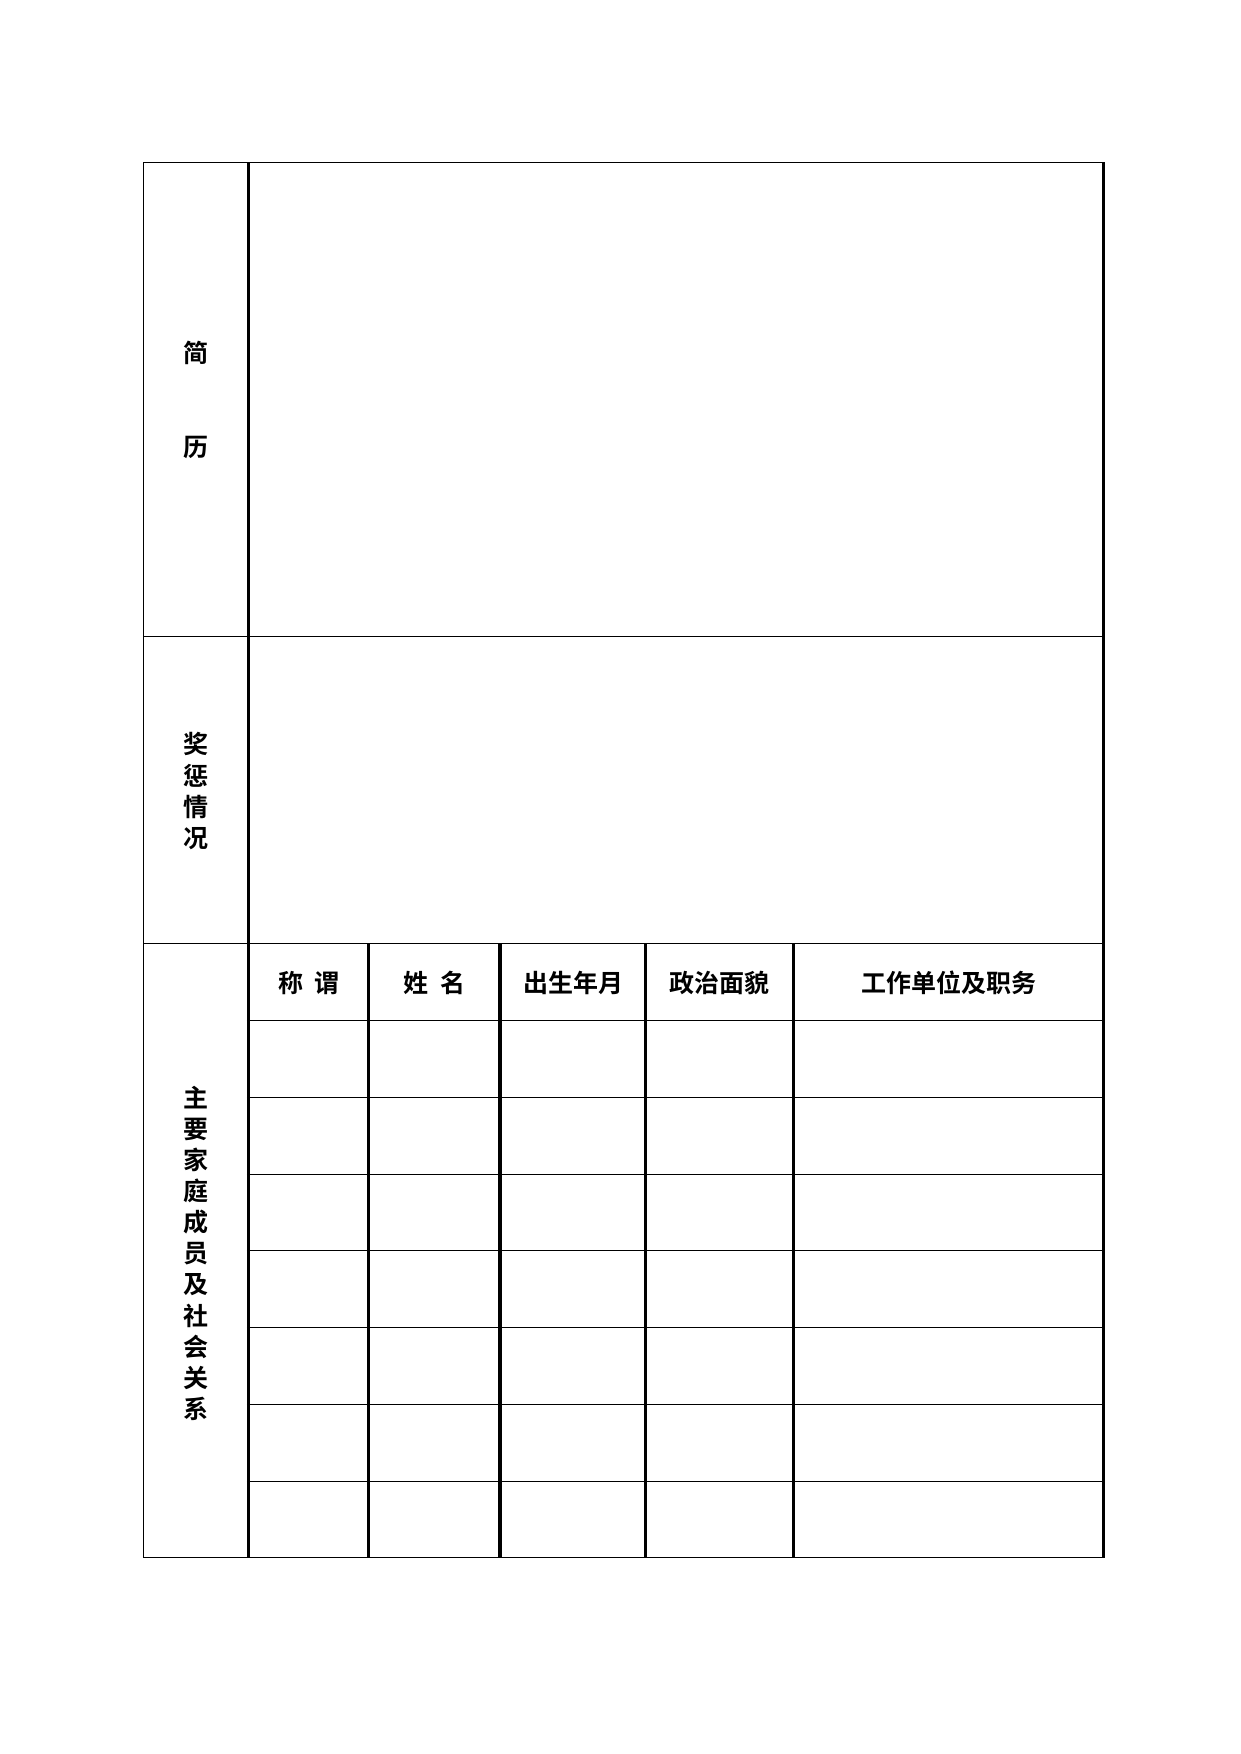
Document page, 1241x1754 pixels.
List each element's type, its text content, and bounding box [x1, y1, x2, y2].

table_cell [795, 1405, 1102, 1481]
table_cell [250, 1251, 367, 1327]
table_cell 工作单位及职务 [795, 944, 1102, 1020]
table_cell [250, 637, 1102, 943]
table_cell [370, 1021, 498, 1097]
table_cell [502, 1021, 644, 1097]
table_cell 奖 惩 情 况 [144, 637, 247, 943]
table_cell [647, 1405, 792, 1481]
table_cell [647, 1251, 792, 1327]
table_cell [370, 1328, 498, 1404]
table_cell [250, 1328, 367, 1404]
table_cell 称 谓 [250, 944, 367, 1020]
table_cell [250, 1098, 367, 1173]
table_cell [795, 1175, 1102, 1250]
table_cell [795, 1482, 1102, 1557]
table_cell [795, 1251, 1102, 1327]
table_cell [502, 1175, 644, 1250]
table_cell 简 历 [144, 163, 247, 636]
table_cell [795, 1021, 1102, 1097]
table_cell 主 要 家 庭 成 员 及 社 会 关 系 [144, 944, 247, 1557]
table_cell [250, 1482, 367, 1557]
table_cell [647, 1021, 792, 1097]
table_cell 出生年月 [502, 944, 644, 1020]
table_cell [250, 163, 1102, 636]
table_cell [370, 1175, 498, 1250]
table_cell [647, 1328, 792, 1404]
table_cell [795, 1098, 1102, 1173]
table_cell [795, 1328, 1102, 1404]
table_cell [370, 1405, 498, 1481]
table_cell [502, 1405, 644, 1481]
table_cell [502, 1098, 644, 1173]
table_cell [647, 1482, 792, 1557]
table_cell [250, 1405, 367, 1481]
table_cell [250, 1175, 367, 1250]
table_cell [250, 1021, 367, 1097]
table_cell [502, 1328, 644, 1404]
table_cell [502, 1251, 644, 1327]
table_cell [370, 1482, 498, 1557]
table_cell 姓 名 [370, 944, 498, 1020]
table_cell [370, 1098, 498, 1173]
table_cell [502, 1482, 644, 1557]
table_cell [647, 1098, 792, 1173]
table_cell 政治面貌 [647, 944, 792, 1020]
table_cell [647, 1175, 792, 1250]
table_cell [370, 1251, 498, 1327]
